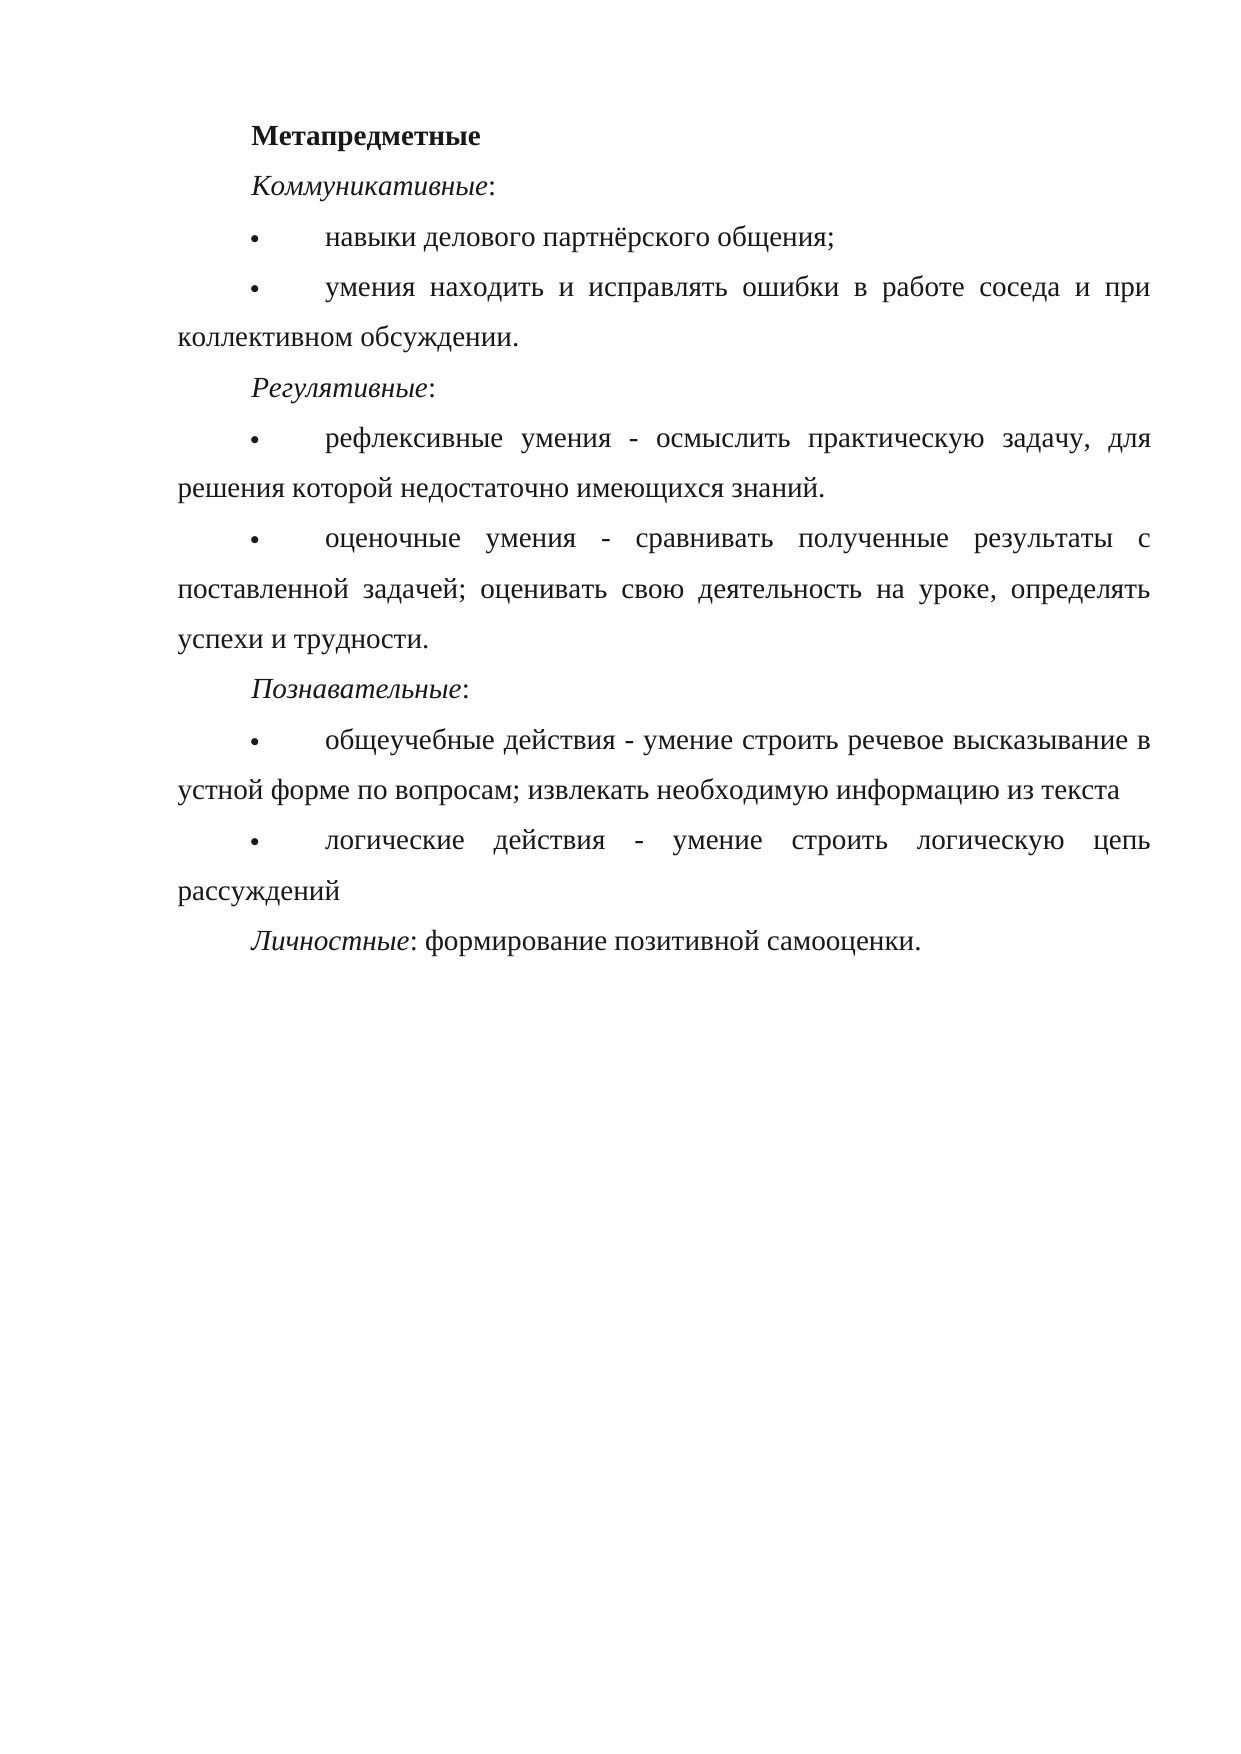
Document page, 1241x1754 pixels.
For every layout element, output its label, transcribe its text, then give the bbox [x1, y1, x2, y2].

text Метапредметные [177, 118, 1152, 152]
text Личностные: формирование позитивной самооценки. [177, 923, 1152, 957]
text Коммуникативные: [177, 168, 1152, 202]
list навыки делового партнёрского общения; [177, 219, 1152, 252]
list рефлексивные умения - осмыслить практическую задачу, для решения которой недостаточно имеющихся знаний. [177, 420, 1152, 504]
text Познавательные: [177, 672, 1152, 705]
list общеучебные действия - умение строить речевое высказывание в устной форме по вопросам; извлекать необходимую информацию из текста [177, 722, 1152, 806]
list оценочные умения - сравнивать полученные результаты с поставленной задачей; оценивать свою деятельность на уроке, определять успехи и трудности. [177, 521, 1152, 655]
text Регулятивные: [177, 370, 1152, 403]
list логические действия - умение строить логическую цепь рассуждений [177, 822, 1152, 906]
list умения находить и исправлять ошибки в работе соседа и при коллективном обсуждении. [177, 269, 1152, 353]
